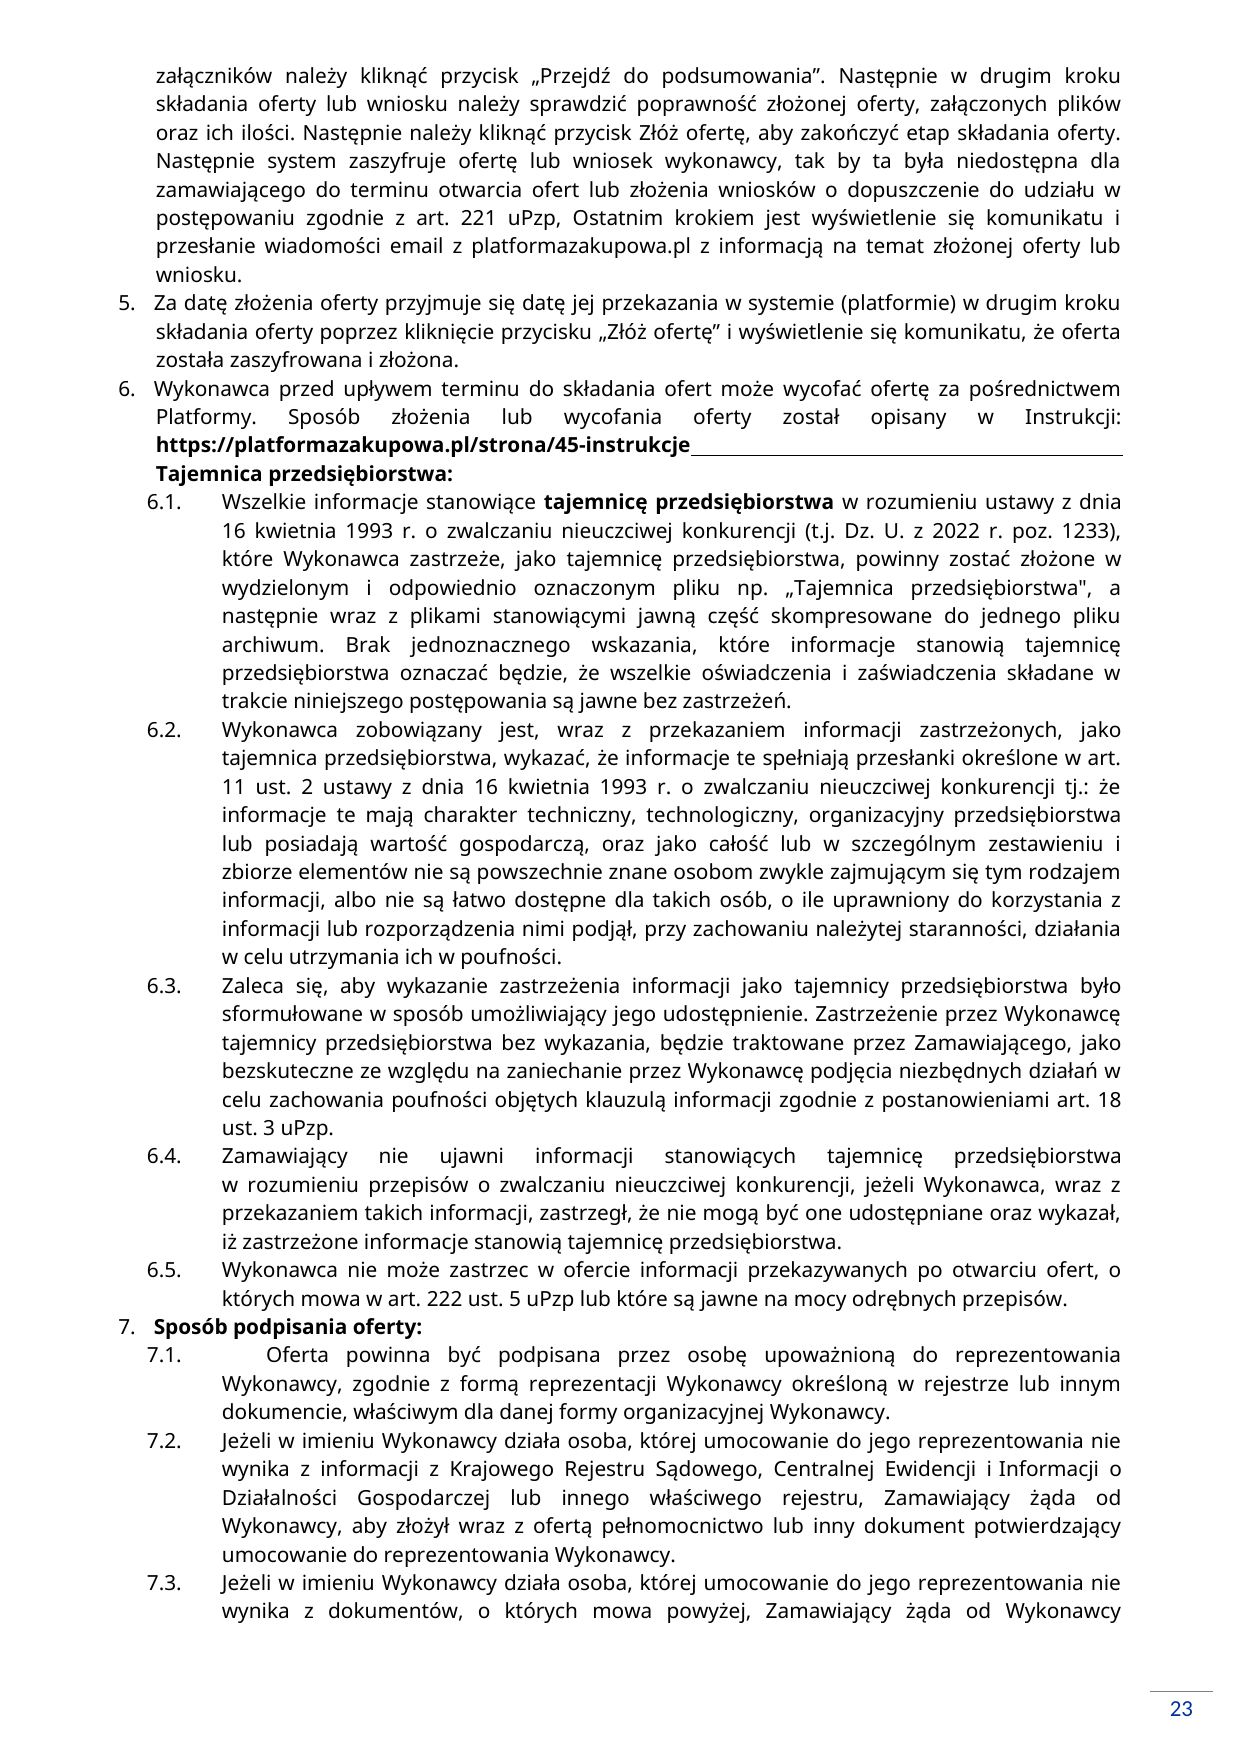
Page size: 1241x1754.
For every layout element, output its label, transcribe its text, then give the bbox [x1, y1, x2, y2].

list Zamawiający nie ujawni informacji stanowiących tajemnicę przedsiębiorstwa w rozumieniu przepisów o zwalczaniu nieuczciwej konkurencji, jeżeli Wykonawca, wraz z przekazaniem takich informacji, zastrzegł, że nie mogą być one udostępniane oraz wykazał, iż zastrzeżone informacje stanowią tajemnicę przedsiębiorstwa. [147, 1142, 1122, 1255]
list Wykonawca nie może zastrzec w ofercie informacji przekazywanych po otwarciu ofert, o których mowa w art. 222 ust. 5 uPzp lub które są jawne na mocy odrębnych przepisów. [147, 1255, 1122, 1312]
list Wykonawca zobowiązany jest, wraz z przekazaniem informacji zastrzeżonych, jako tajemnica przedsiębiorstwa, wykazać, że informacje te spełniają przesłanki określone w art. 11 ust. 2 ustawy z dnia 16 kwietnia 1993 r. o zwalczaniu nieuczciwej konkurencji tj.: że informacje te mają charakter techniczny, technologiczny, organizacyjny przedsiębiorstwa lub posiadają wartość gospodarczą, oraz jako całość lub w szczególnym zestawieniu i zbiorze elementów nie są powszechnie znane osobom zwykle zajmującym się tym rodzajem informacji, albo nie są łatwo dostępne dla takich osób, o ile uprawniony do korzystania z informacji lub rozporządzenia nimi podjął, przy zachowaniu należytej staranności, działania w celu utrzymania ich w poufności. [147, 715, 1122, 971]
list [147, 1568, 1122, 1625]
list Oferta powinna być podpisana przez osobę upoważnioną do reprezentowania Wykonawcy, zgodnie z formą reprezentacji Wykonawcy określoną w rejestrze lub innym dokumencie, właściwym dla danej formy organizacyjnej Wykonawcy. [147, 1341, 1122, 1426]
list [118, 61, 1122, 288]
list Sposób podpisania oferty: [118, 1312, 1122, 1341]
list Za datę złożenia oferty przyjmuje się datę jej przekazania w systemie (platformie) w drugim kroku składania oferty poprzez kliknięcie przycisku „Złóż ofertę” i wyświetlenie się komunikatu, że oferta została zaszyfrowana i złożona. [118, 288, 1122, 374]
list Zaleca się, aby wykazanie zastrzeżenia informacji jako tajemnicy przedsiębiorstwa było sformułowane w sposób umożliwiający jego udostępnienie. Zastrzeżenie przez Wykonawcę tajemnicy przedsiębiorstwa bez wykazania, będzie traktowane przez Zamawiającego, jako bezskuteczne ze względu na zaniechanie przez Wykonawcę podjęcia niezbędnych działań w celu zachowania poufności objętych klauzulą informacji zgodnie z postanowieniami art. 18 ust. 3 uPzp. [147, 971, 1122, 1142]
list Jeżeli w imieniu Wykonawcy działa osoba, której umocowanie do jego reprezentowania nie wynika z informacji z Krajowego Rejestru Sądowego, Centralnej Ewidencji i Informacji o Działalności Gospodarczej lub innego właściwego rejestru, Zamawiający żąda od Wykonawcy, aby złożył wraz z ofertą pełnomocnictwo lub inny dokument potwierdzający umocowanie do reprezentowania Wykonawcy. [147, 1426, 1122, 1568]
list Wykonawca przed upływem terminu do składania ofert może wycofać ofertę za pośrednictwem Platformy. Sposób złożenia lub wycofania oferty został opisany w Instrukcji: https://platformazakupowa.pl/strona/45-instrukcje Tajemnica przedsiębiorstwa: [118, 374, 1122, 487]
list Wszelkie informacje stanowiące tajemnicę przedsiębiorstwa w rozumieniu ustawy z dnia 16 kwietnia 1993 r. o zwalczaniu nieuczciwej konkurencji (t.j. Dz. U. z 2022 r. poz. 1233), które Wykonawca zastrzeże, jako tajemnicę przedsiębiorstwa, powinny zostać złożone w wydzielonym i odpowiednio oznaczonym pliku np. „Tajemnica przedsiębiorstwa", a następnie wraz z plikami stanowiącymi jawną część skompresowane do jednego pliku archiwum. Brak jednoznacznego wskazania, które informacje stanowią tajemnicę przedsiębiorstwa oznaczać będzie, że wszelkie oświadczenia i zaświadczenia składane w trakcie niniejszego postępowania są jawne bez zastrzeżeń. [147, 487, 1122, 715]
